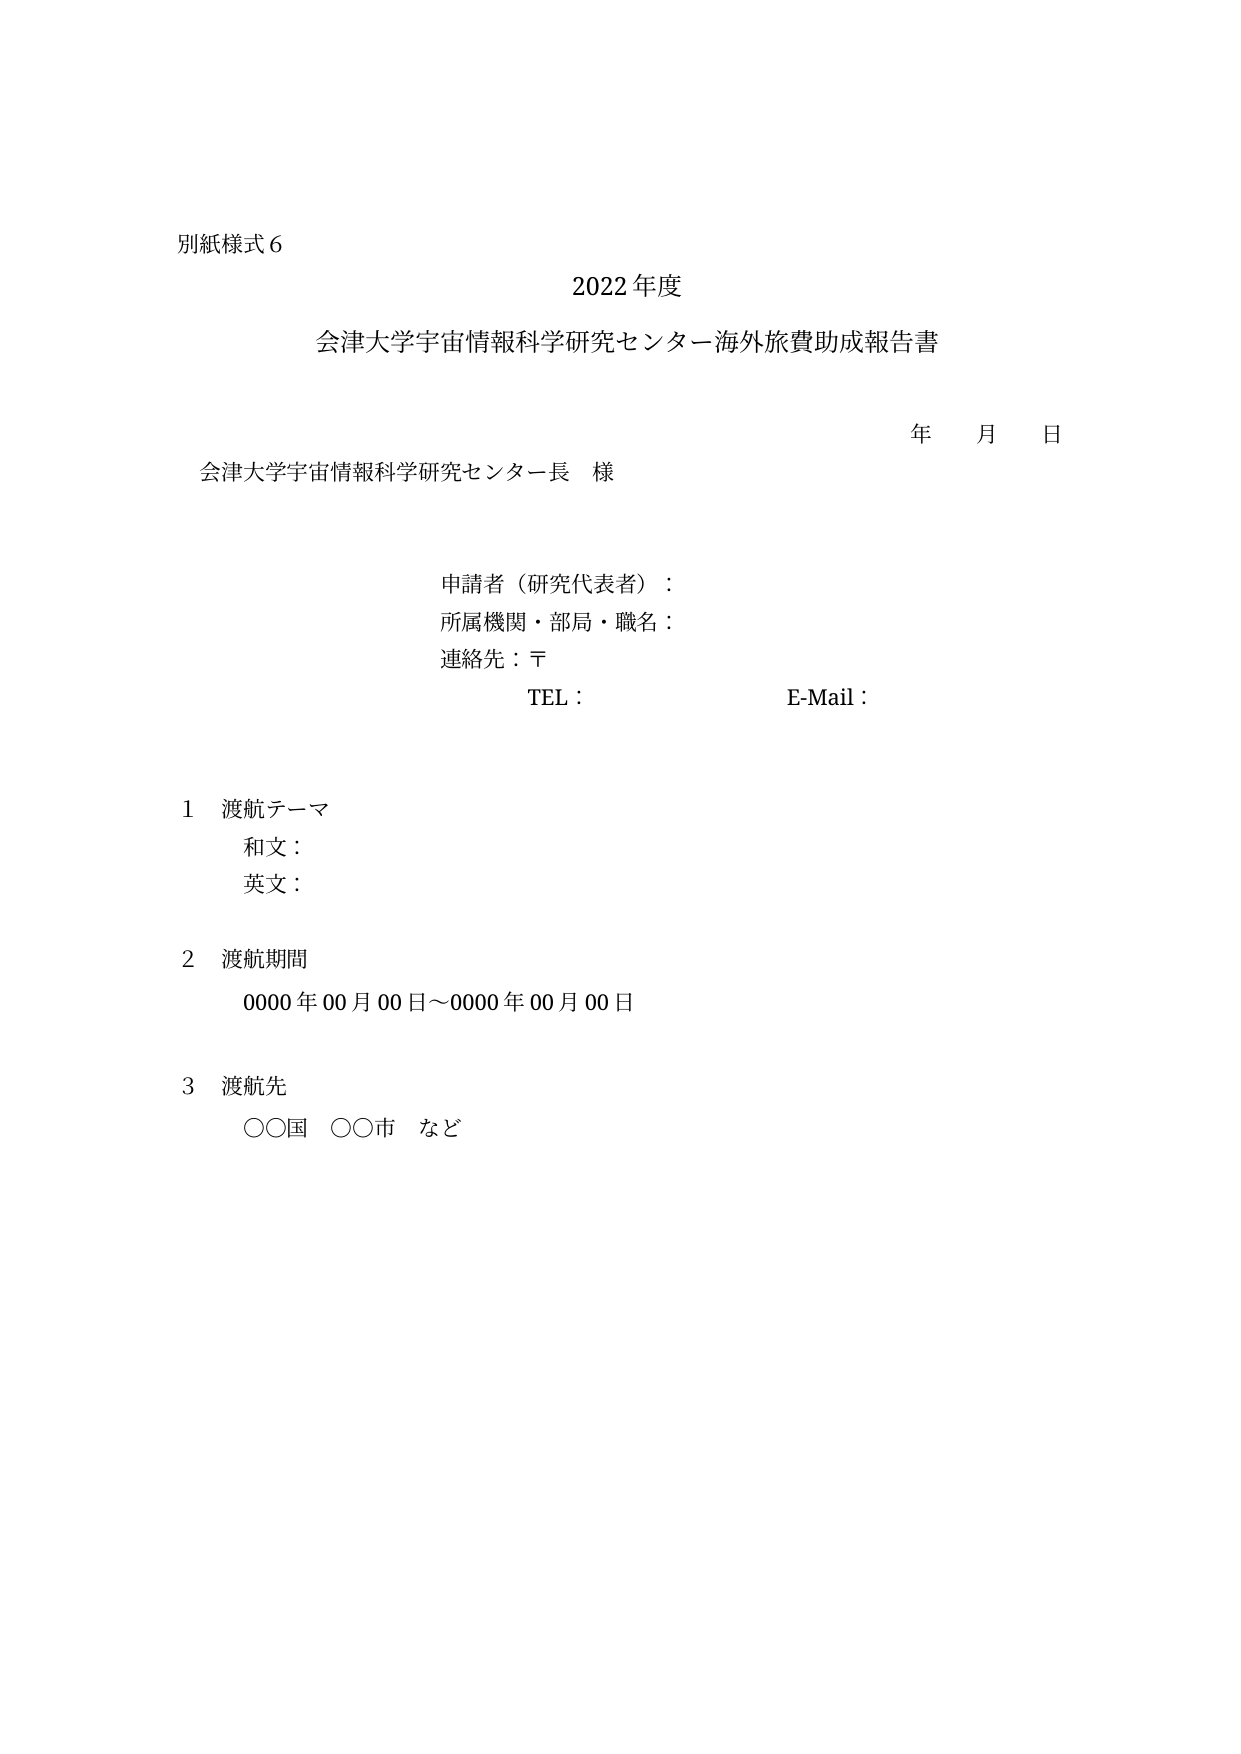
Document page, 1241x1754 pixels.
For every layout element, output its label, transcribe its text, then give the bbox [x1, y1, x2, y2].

text 連絡先：〒 [177, 640, 1063, 677]
text 所属機関・部局・職名： [177, 602, 1063, 640]
text TEL： E-Mail： [177, 677, 1063, 715]
text ２ 渡航期間 [177, 940, 1063, 977]
text 和文： [177, 827, 1063, 865]
text 会津大学宇宙情報科学研究センター海外旅費助成報告書 [121, 322, 1133, 359]
text 別紙様式６ [177, 224, 1133, 262]
text 0000年00月00日～0000年00月00日 [177, 982, 1063, 1019]
text 申請者（研究代表者）： [177, 565, 1063, 602]
text 英文： [177, 865, 1063, 902]
text １ 渡航テーマ [177, 790, 1063, 827]
text 会津大学宇宙情報科学研究センター長 様 [177, 452, 1063, 490]
text 年 月 日 [177, 415, 1063, 452]
text 2022年度 [121, 266, 1133, 304]
text 〇〇国 〇〇市 など [177, 1108, 1063, 1146]
text ３ 渡航先 [177, 1066, 1063, 1103]
